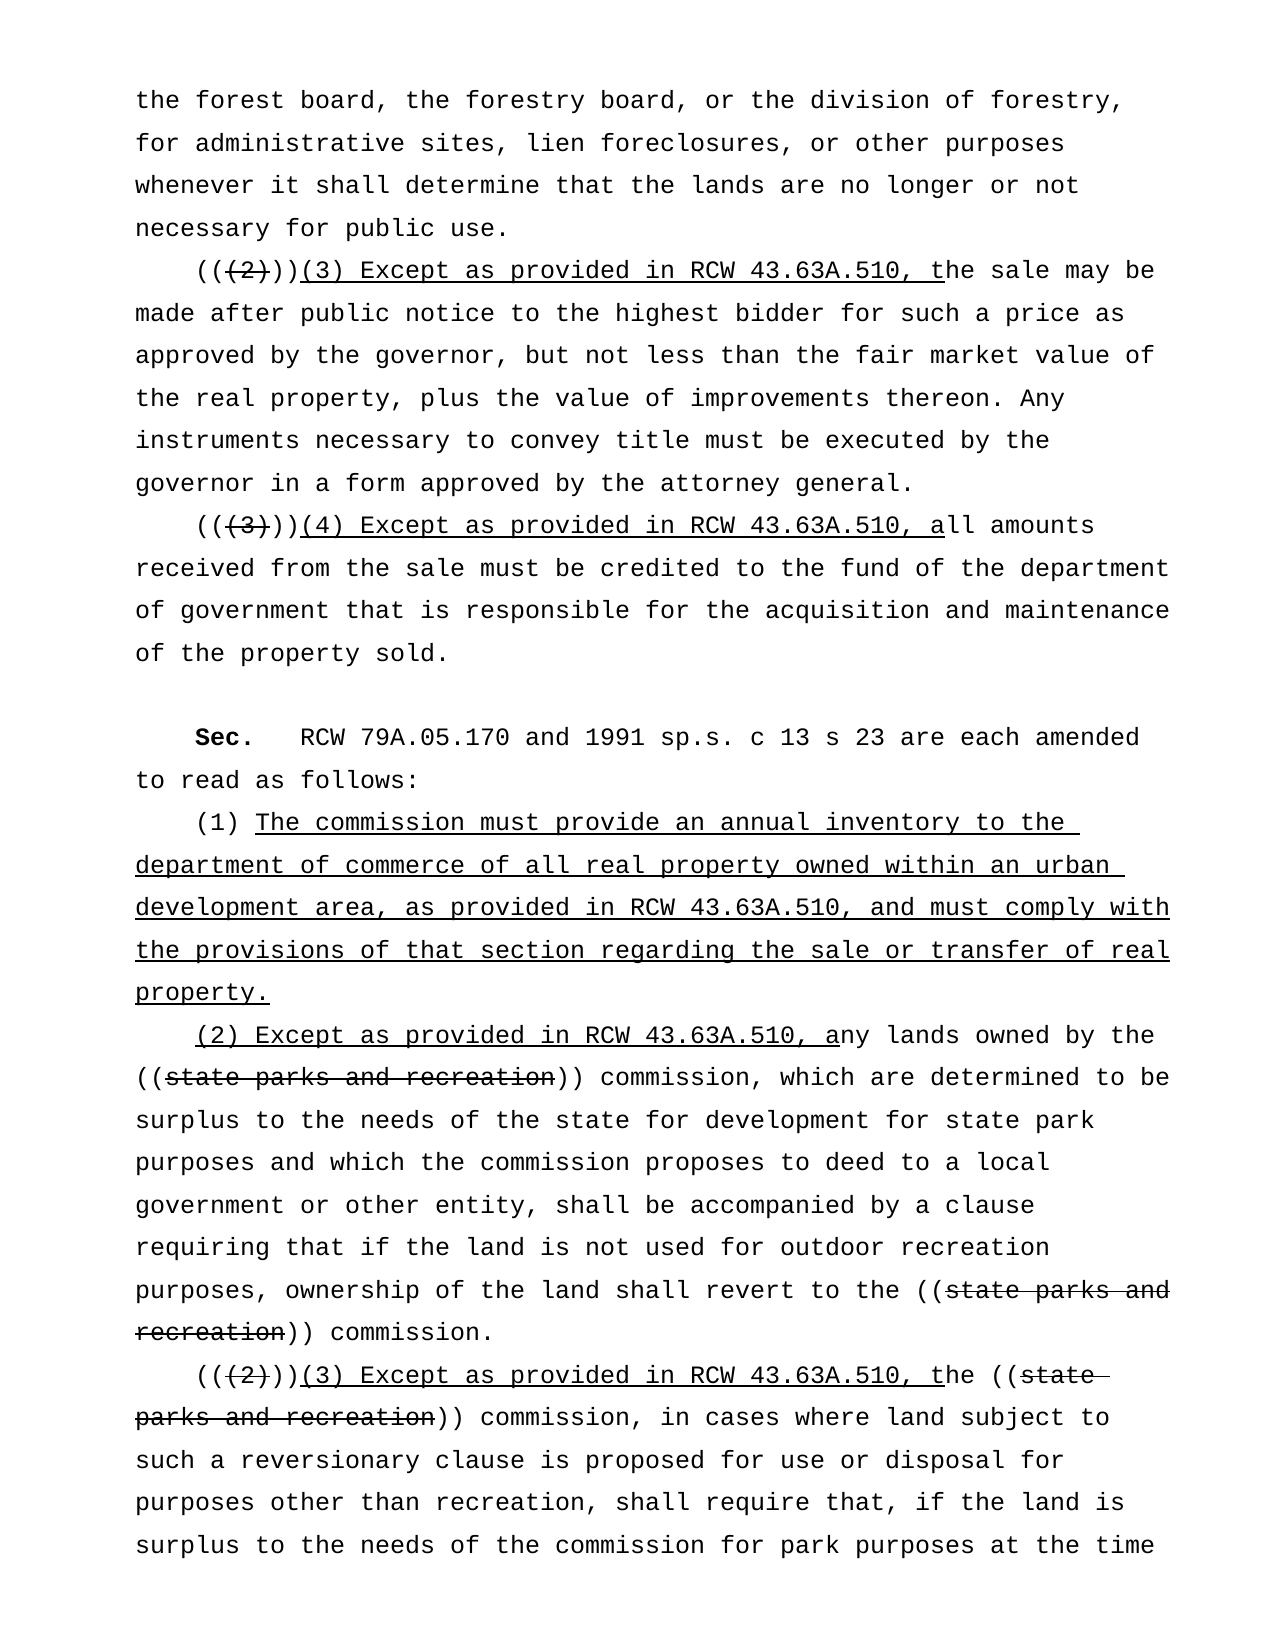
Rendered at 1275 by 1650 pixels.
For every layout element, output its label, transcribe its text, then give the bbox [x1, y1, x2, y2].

text (1) The commission must provide an annual inventory to the department of commerce of all real property owned within an urban development area, as provided in RCW 43.63A.510, and must comply with the provisions of that section regarding the sale or transfer of real property. [135, 962, 1170, 1009]
text (1) The commission must provide an annual inventory to the department of commerce of all real property owned within an urban development area, as provided in RCW 43.63A.510, and must comply with the provisions of that section regarding the sale or transfer of real property. [135, 797, 1170, 918]
text (((2)))(3) Except as provided in RCW 43.63A.510, the sale may be made after public notice to the highest bidder for such a price as approved by the governor, but not less than the fair market value of the real property, plus the value of improvements thereon. Any instruments necessary to convey title must be executed by the governor in a form approved by the attorney general. [135, 245, 1170, 500]
text (2) Except as provided in RCW 43.63A.510, any lands owned by the ((state parks and recreation)) commission, which are determined to be surplus to the needs of the state for development for state park purposes and which the commission proposes to deed to a local government or other entity, shall be accompanied by a clause requiring that if the land is not used for outdoor recreation purposes, ownership of the land shall revert to the ((state parks and recreation)) commission. [135, 1009, 1170, 1349]
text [135, 75, 1170, 245]
text (1) The commission must provide an annual inventory to the department of commerce of all real property owned within an urban development area, as provided in RCW 43.63A.510, and must comply with the provisions of that section regarding the sale or transfer of real property. [135, 920, 1170, 960]
text Sec. RCW 79A.05.170 and 1991 sp.s. c 13 s 23 are each amended to read as follows: [135, 712, 1170, 797]
text (((3)))(4) Except as provided in RCW 43.63A.510, all amounts received from the sale must be credited to the fund of the department of government that is responsible for the acquisition and maintenance of the property sold. [135, 500, 1170, 670]
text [135, 1349, 1170, 1562]
